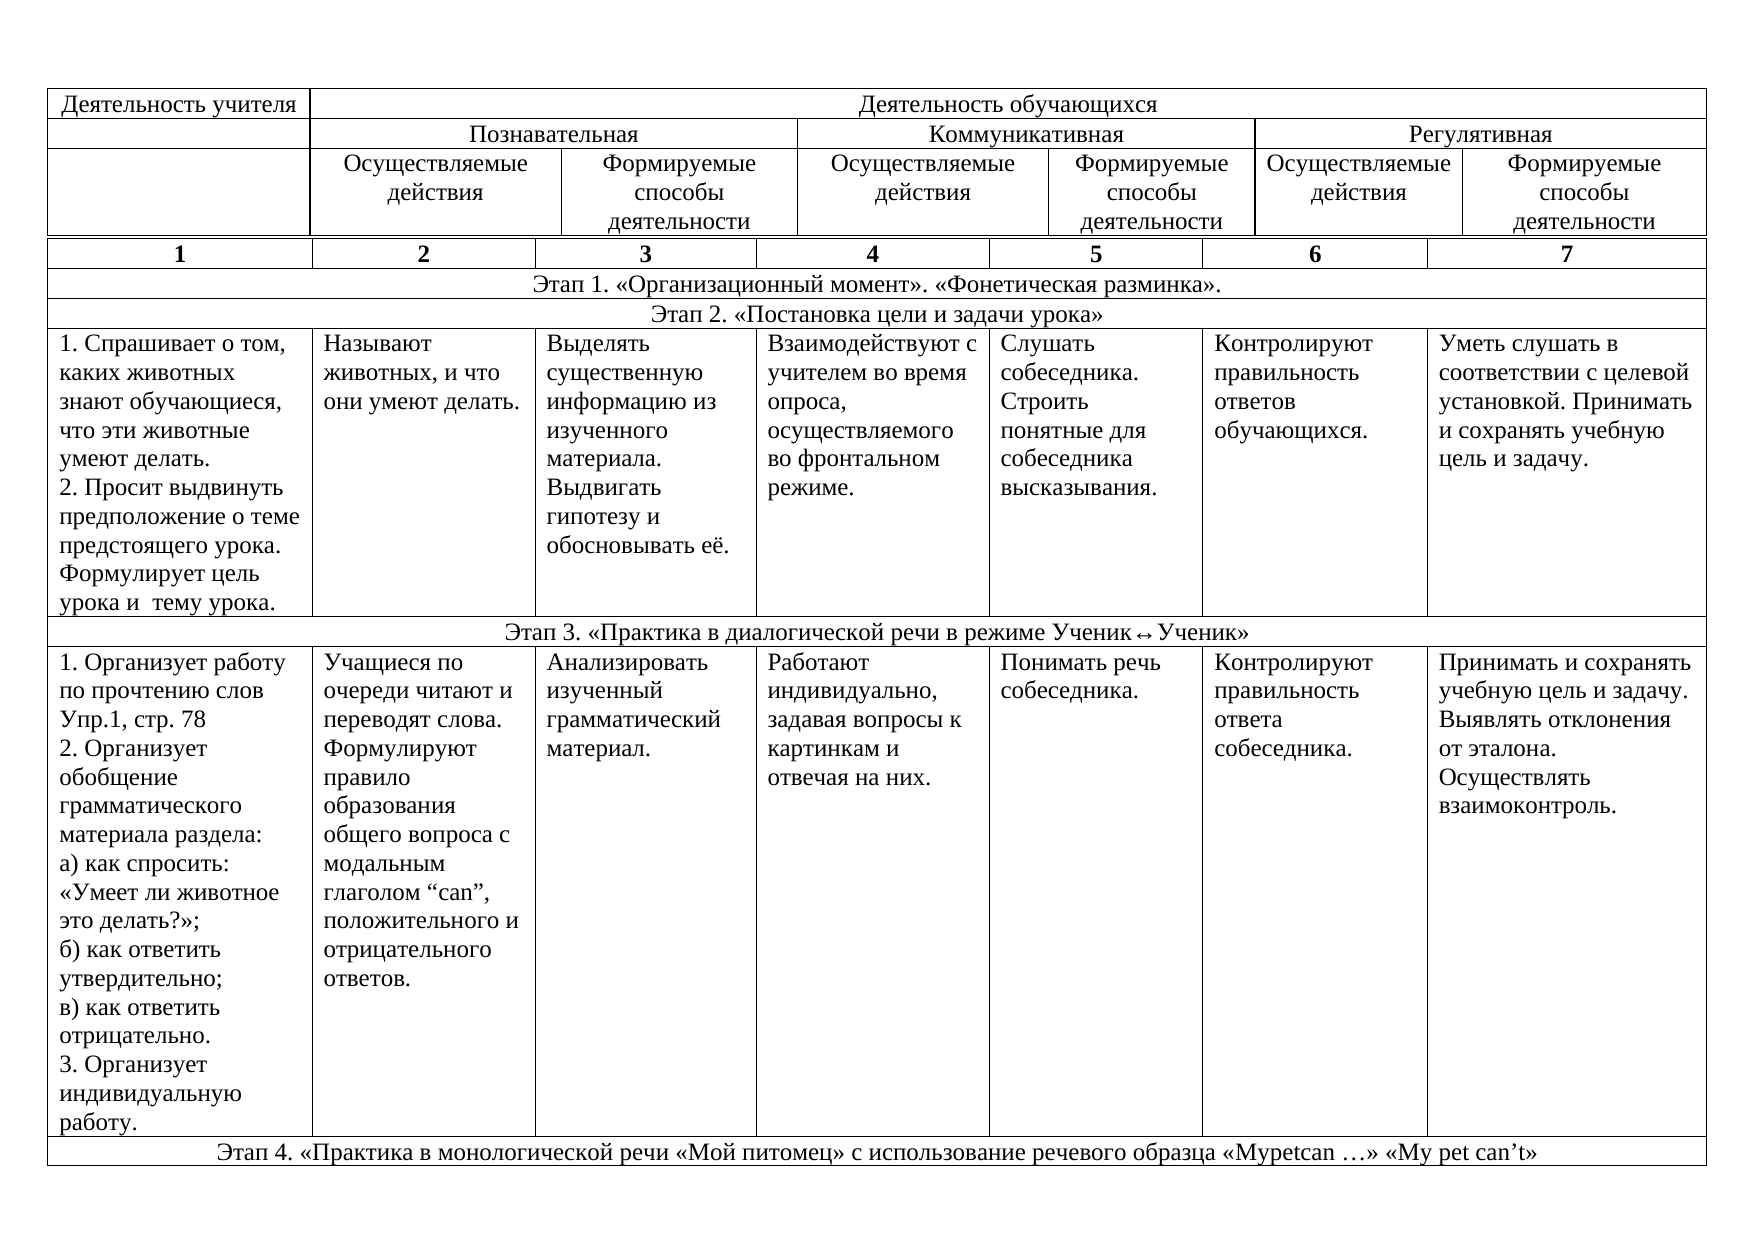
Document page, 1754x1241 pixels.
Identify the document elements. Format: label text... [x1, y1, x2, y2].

table_header 4 [757, 239, 989, 268]
table_cell Осуществляемые действия [798, 149, 1048, 235]
table_cell Осуществляемые действия [1256, 149, 1462, 235]
table_cell [48, 149, 309, 235]
table_cell Анализировать изученный грамматический материал. [536, 647, 756, 1136]
table_header 7 [1428, 239, 1706, 268]
table_header 5 [990, 239, 1202, 268]
table_cell [48, 119, 309, 147]
table_cell Учащиеся по очереди читают и переводят слова. Формулируют правило образования общего вопроса с модальным глаголом “can”, положительного и отрицательного ответов. [313, 647, 535, 1136]
table_cell Работают индивидуально, задавая вопросы к картинкам и отвечая на них. [757, 647, 989, 1136]
table_cell Называют животных, и что они умеют делать. [313, 329, 535, 616]
table_cell Этап 2. «Постановка цели и задачи урока» [48, 299, 1706, 327]
table_cell 1. Спрашивает о том, каких животных знают обучающиеся, что эти животные умеют делать. 2. Просит выдвинуть предположение о теме предстоящего урока. Формулирует цель урока и тему урока. [48, 329, 312, 616]
table_cell Взаимодействуют с учителем во время опроса, осуществляемого во фронтальном режиме. [757, 329, 989, 616]
table_cell Контролируют правильность ответов обучающихся. [1203, 329, 1427, 616]
table_header Деятельность учителя [48, 89, 309, 118]
table_header Деятельность обучающихся [311, 89, 1706, 118]
table_cell Этап 4. «Практика в монологической речи «Мой питомец» с использование речевого образца «Mypetcan …» «My pet can’t» [48, 1137, 1706, 1165]
table_cell Этап 3. «Практика в диалогической речи в режиме Ученик↔Ученик» [48, 617, 1706, 646]
table_cell Регулятивная [1256, 119, 1706, 147]
table_cell Понимать речь собеседника. [990, 647, 1202, 1136]
table_cell Формируемые способы деятельности [1049, 149, 1254, 235]
table_header 3 [536, 239, 756, 268]
table_cell Формируемые способы деятельности [562, 149, 797, 235]
table_cell Принимать и сохранять учебную цель и задачу. Выявлять отклонения от эталона. Осуществлять взаимоконтроль. [1428, 647, 1706, 1136]
table_cell Осуществляемые действия [311, 149, 561, 235]
table_cell 1. Организует работу по прочтению слов Упр.1, стр. 78 2. Организует обобщение грамматического материала раздела: а) как спросить: «Умеет ли животное это делать?»; б) как ответить утвердительно; в) как ответить отрицательно. 3. Организует индивидуальную работу. [48, 647, 312, 1136]
table_header 6 [1203, 239, 1427, 268]
table_header 2 [313, 239, 535, 268]
table_cell Контролируют правильность ответа собеседника. [1203, 647, 1427, 1136]
table_cell Этап 1. «Организационный момент». «Фонетическая разминка». [48, 269, 1706, 298]
table_cell Коммуникативная [798, 119, 1254, 147]
table_cell Познавательная [311, 119, 797, 147]
table_cell Слушать собеседника. Строить понятные для собеседника высказывания. [990, 329, 1202, 616]
table_cell Выделять существенную информацию из изученного материала. Выдвигать гипотезу и обосновывать её. [536, 329, 756, 616]
table_cell Уметь слушать в соответствии с целевой установкой. Принимать и сохранять учебную цель и задачу. [1428, 329, 1706, 616]
table_header 1 [48, 239, 312, 268]
table_cell Формируемые способы деятельности [1463, 149, 1706, 235]
